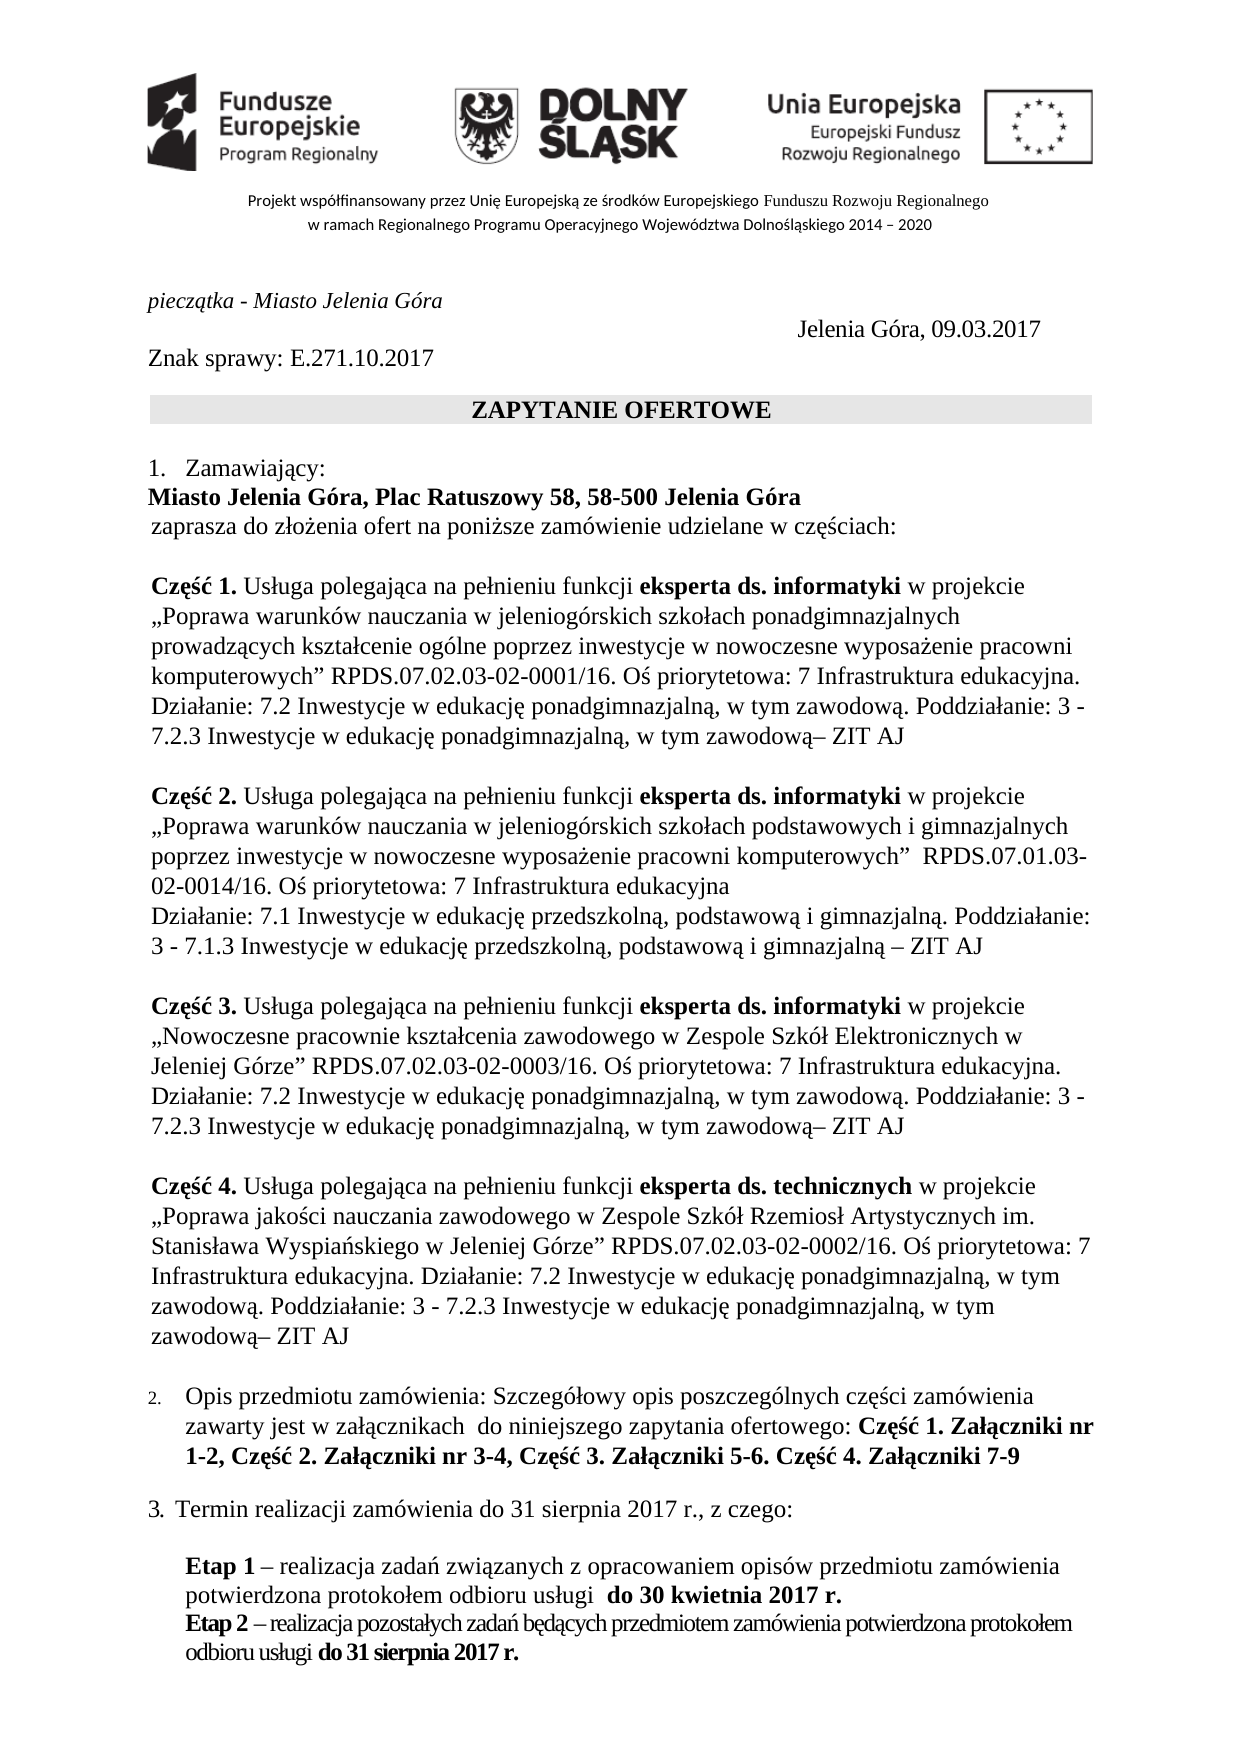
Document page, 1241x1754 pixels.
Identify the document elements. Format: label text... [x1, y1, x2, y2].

text zaprasza do złożenia ofert na poniższe zamówienie udzielane w częściach: [151, 510, 1104, 540]
text Znak sprawy: E.271.10.2017 [148, 343, 1092, 371]
text Etap 2 – realizacja pozostałych zadań będących przedmiotem zamówienia potwierdzona protokołem odbioru usługi do 31 sierpnia 2017 r. [185, 1609, 1092, 1666]
list Opis przedmiotu zamówienia: Szczegółowy opis poszczególnych części zamówienia zawarty jest w załącznikach do niniejszego zapytania ofertowego: Część 1. Załączniki nr 1-2, Część 2. Załączniki nr 3-4, Część 3. Załączniki 5-6. Część 4. Załączniki 7-9 [148, 1380, 1104, 1470]
text Część 1. Usługa polegająca na pełnieniu funkcji eksperta ds. informatyki w projekcie „Poprawa warunków nauczania w jeleniogórskich szkołach ponadgimnazjalnych prowadzących kształcenie ogólne poprzez inwestycje w nowoczesne wyposażenie pracowni komputerowych” RPDS.07.02.03-02-0001/16. Oś priorytetowa: 7 Infrastruktura edukacyjna. Działanie: 7.2 Inwestycje w edukację ponadgimnazjalną, w tym zawodową. Poddziałanie: 3 - 7.2.3 Inwestycje w edukację ponadgimnazjalną, w tym zawodową– ZIT AJ [151, 570, 1104, 750]
list Zamawiający: [148, 453, 1092, 482]
text Działanie: 7.1 Inwestycje w edukację przedszkolną, podstawową i gimnazjalną. Poddziałanie: 3 - 7.1.3 Inwestycje w edukację przedszkolną, podstawową i gimnazjalną – ZIT AJ [151, 900, 1104, 960]
text Etap 1 – realizacja zadań związanych z opracowaniem opisów przedmiotu zamówienia potwierdzona protokołem odbioru usługi do 30 kwietnia 2017 r. [185, 1552, 1092, 1609]
text Część 2. Usługa polegająca na pełnieniu funkcji eksperta ds. informatyki w projekcie „Poprawa warunków nauczania w jeleniogórskich szkołach podstawowych i gimnazjalnych poprzez inwestycje w nowoczesne wyposażenie pracowni komputerowych” RPDS.07.01.03-02-0014/16. Oś priorytetowa: 7 Infrastruktura edukacyjna [151, 780, 1104, 900]
text Część 3. Usługa polegająca na pełnieniu funkcji eksperta ds. informatyki w projekcie „Nowoczesne pracownie kształcenia zawodowego w Zespole Szkół Elektronicznych w Jeleniej Górze” RPDS.07.02.03-02-0003/16. Oś priorytetowa: 7 Infrastruktura edukacyjna. Działanie: 7.2 Inwestycje w edukację ponadgimnazjalną, w tym zawodową. Poddziałanie: 3 - 7.2.3 Inwestycje w edukację ponadgimnazjalną, w tym zawodową– ZIT AJ [151, 990, 1104, 1140]
text Jelenia Góra, 09.03.2017 [797, 314, 1092, 343]
text Miasto Jelenia Góra, Plac Ratuszowy 58, 58-500 Jelenia Góra [148, 482, 1092, 510]
text Część 4. Usługa polegająca na pełnieniu funkcji eksperta ds. technicznych w projekcie „Poprawa jakości nauczania zawodowego w Zespole Szkół Rzemiosł Artystycznych im. Stanisława Wyspiańskiego w Jeleniej Górze” RPDS.07.02.03-02-0002/16. Oś priorytetowa: 7 Infrastruktura edukacyjna. Działanie: 7.2 Inwestycje w edukację ponadgimnazjalną, w tym zawodową. Poddziałanie: 3 - 7.2.3 Inwestycje w edukację ponadgimnazjalną, w tym zawodową– ZIT AJ [151, 1170, 1104, 1350]
text pieczątka - Miasto Jelenia Góra [148, 287, 1092, 314]
list Termin realizacji zamówienia do 31 sierpnia 2017 r., z czego: [148, 1494, 1092, 1523]
text ZAPYTANIE OFERTOWE [150, 395, 1092, 424]
